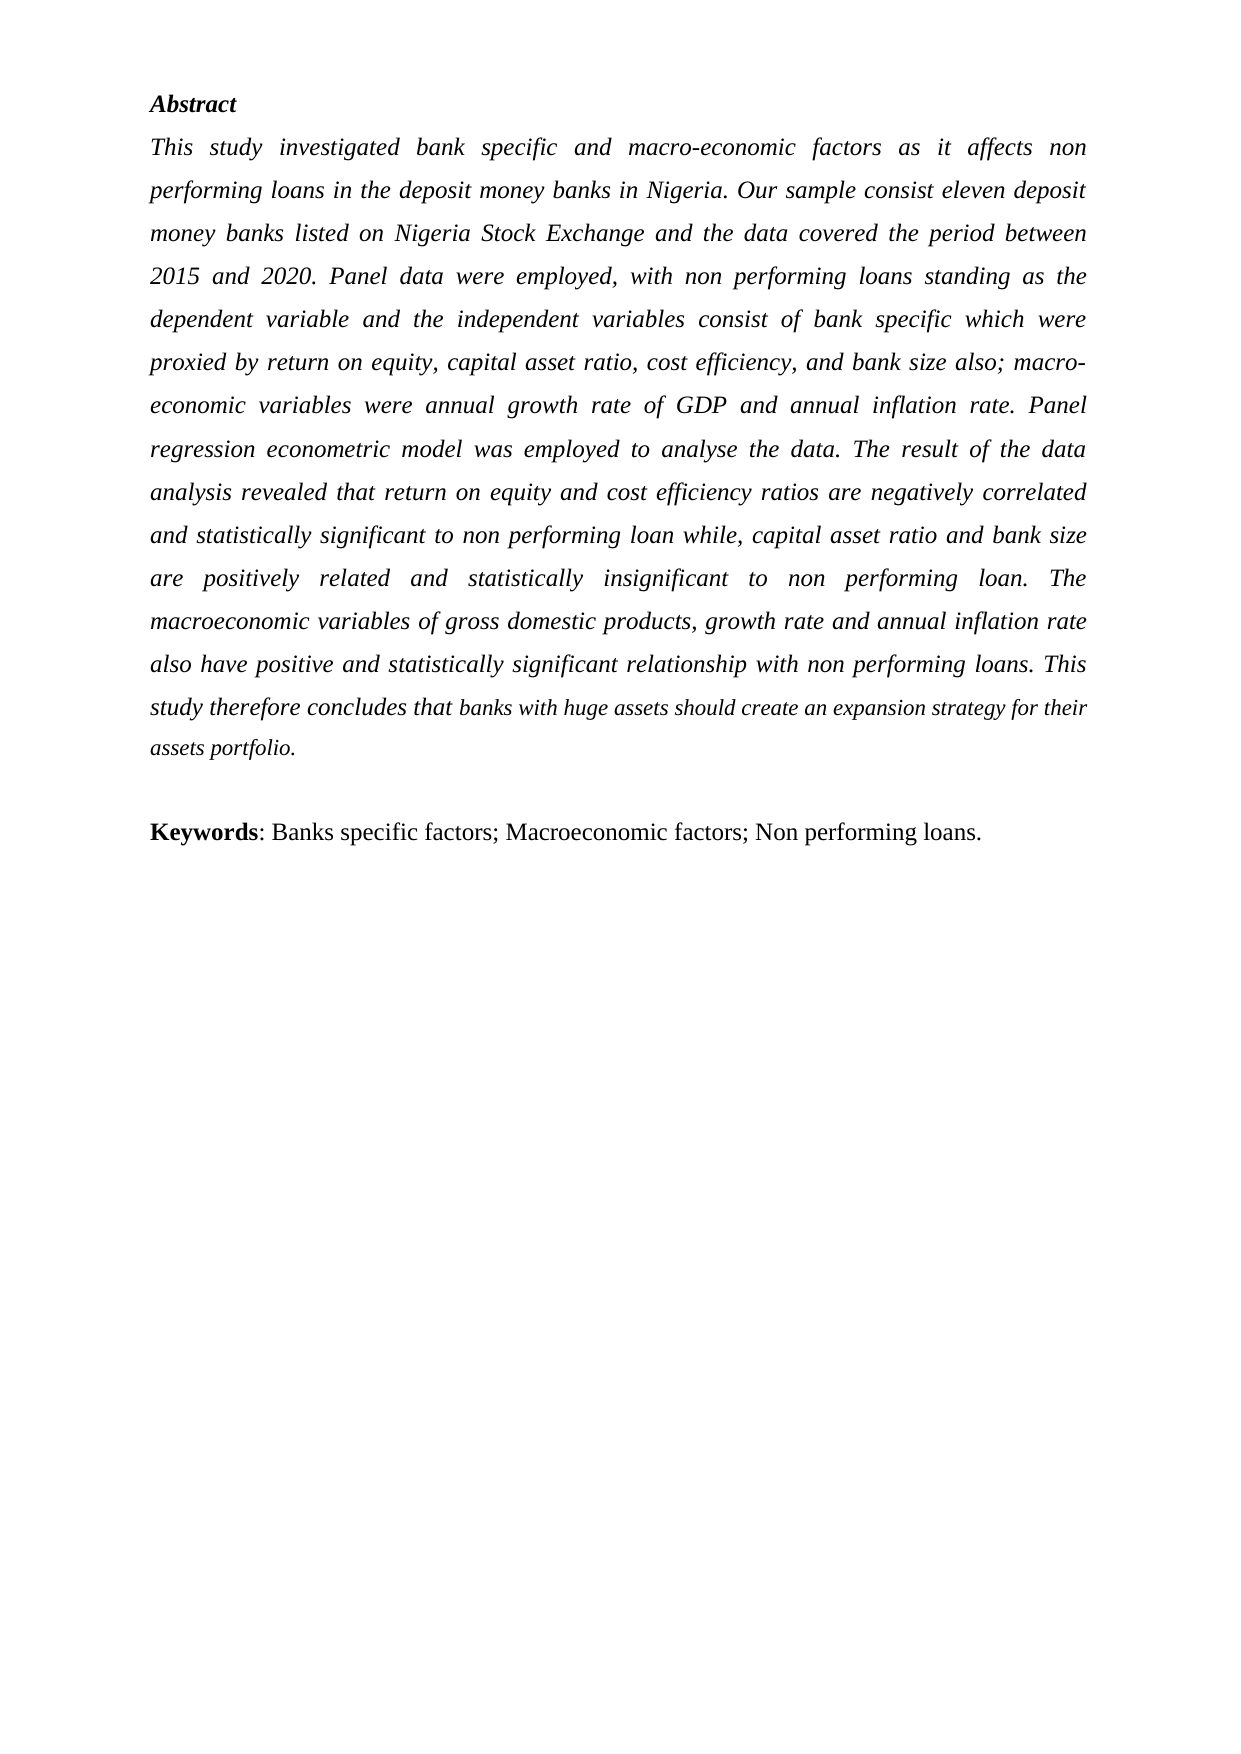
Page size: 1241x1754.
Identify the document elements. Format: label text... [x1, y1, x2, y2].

text Keywords: Banks specific factors; Macroeconomic factors; Non performing loans. [150, 817, 1090, 846]
text This study investigated bank specific and macro-economic factors as it affects non performing loans in the deposit money banks in Nigeria. Our sample consist eleven deposit money banks listed on Nigeria Stock Exchange and the data covered the period between 2015 and 2020. Panel data were employed, with non performing loans standing as the dependent variable and the independent variables consist of bank specific which were proxied by return on equity, capital asset ratio, cost efficiency, and bank size also; macro-economic variables were annual growth rate of GDP and annual inflation rate. Panel regression econometric model was employed to analyse the data. The result of the data analysis revealed that return on equity and cost efficiency ratios are negatively correlated and statistically significant to non performing loan while, capital asset ratio and bank size are positively related and statistically insignificant to non performing loan. The macroeconomic variables of gross domestic products, growth rate and annual inflation rate also have positive and statistically significant relationship with non performing loans. This study therefore concludes that banks with huge assets should create an expansion strategy for their assets portfolio. [150, 132, 1090, 761]
text Abstract [150, 89, 1090, 117]
